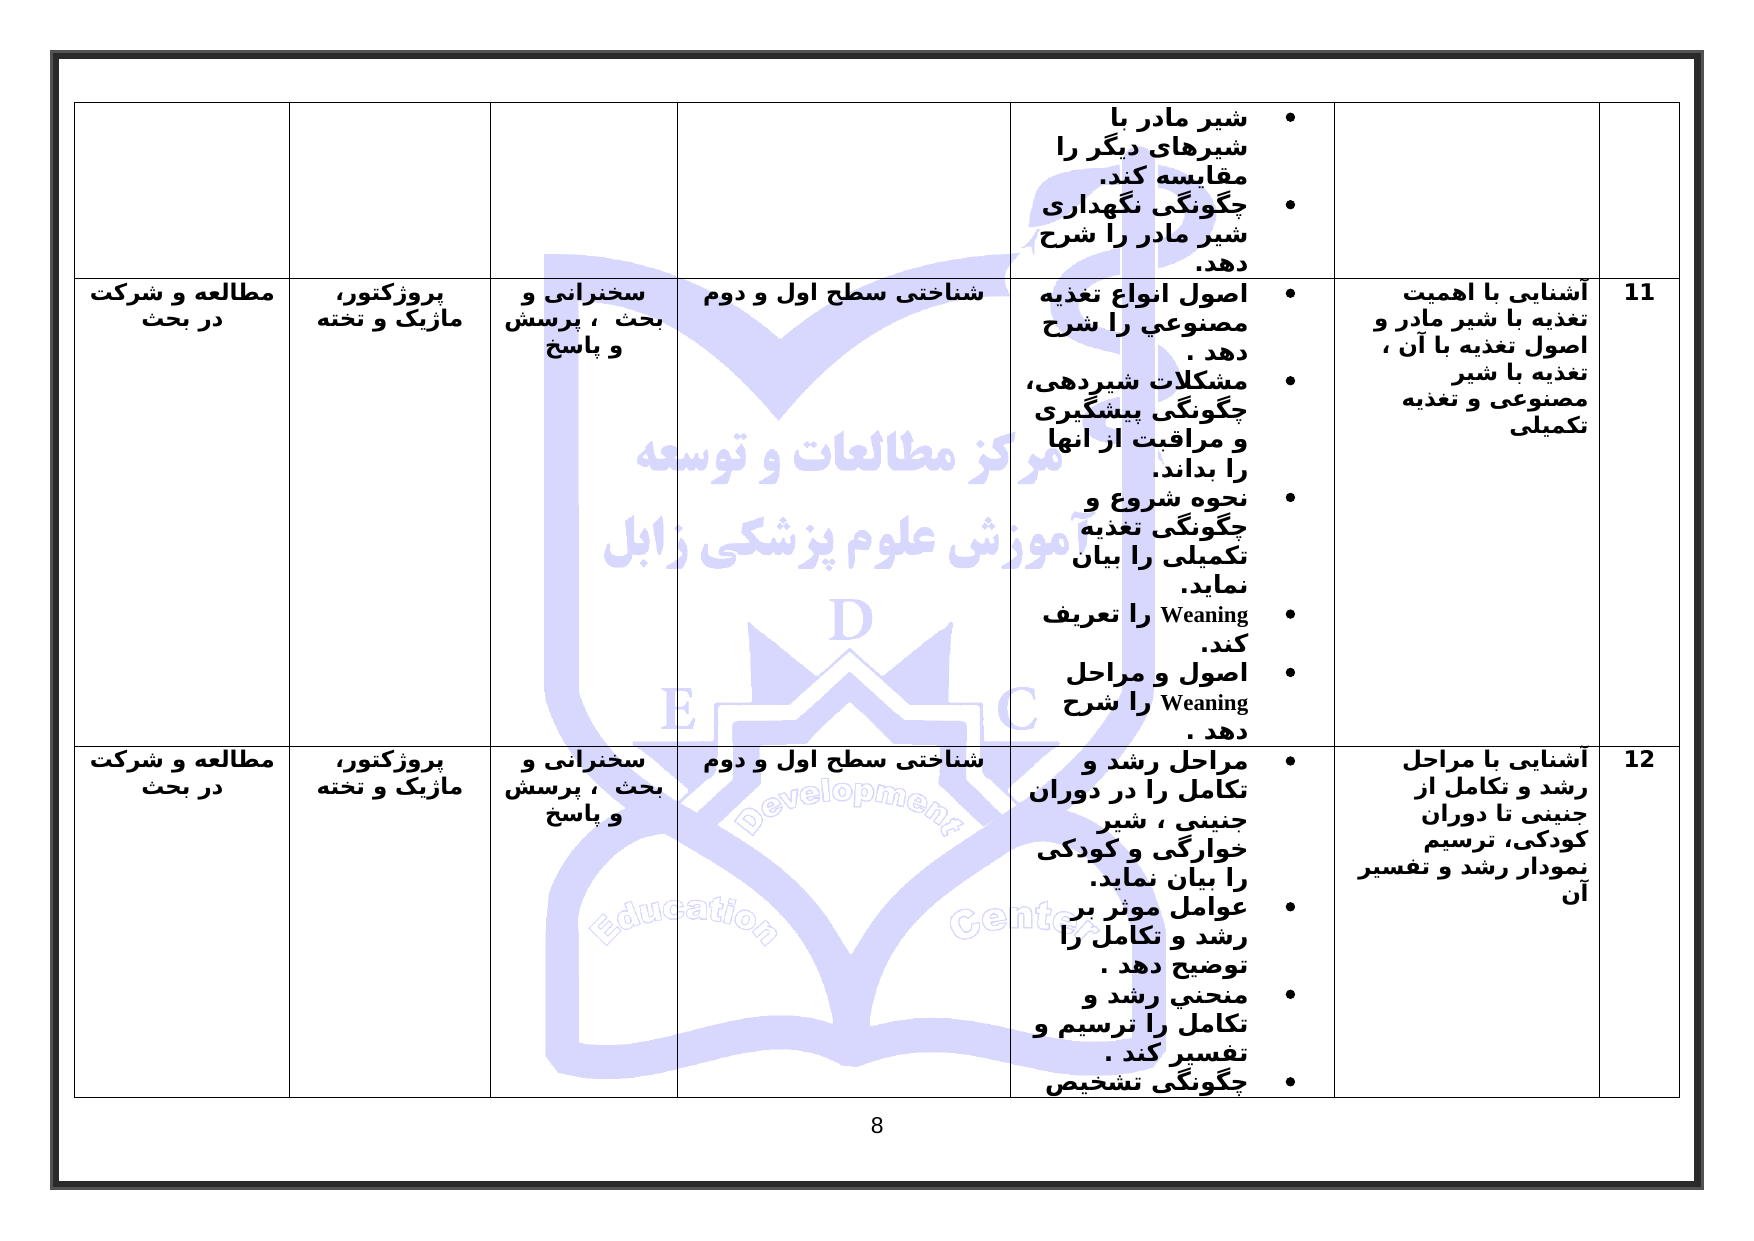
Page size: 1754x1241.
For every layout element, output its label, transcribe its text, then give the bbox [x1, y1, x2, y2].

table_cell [491, 103, 677, 278]
table_cell آشنایی با اهمیت تغذیه با شیر مادر و اصول تغذیه با آن ، تغذیه با شیر مصنوعی و تغذیه تکمیلی [1335, 279, 1599, 746]
table_cell 12 [1600, 747, 1679, 1097]
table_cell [678, 747, 1010, 1097]
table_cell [290, 103, 490, 278]
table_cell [678, 103, 1010, 278]
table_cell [75, 747, 289, 1097]
table_cell سخنرانی و بحث ، پرسش و پاسخ [491, 279, 677, 746]
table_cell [75, 103, 289, 278]
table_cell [1011, 747, 1334, 1097]
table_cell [491, 747, 677, 1097]
table_cell 10 [1600, 103, 1679, 278]
table_cell پروژکتور، ماژیک و تخته [290, 279, 490, 746]
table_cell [1335, 103, 1599, 278]
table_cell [1011, 103, 1334, 278]
table_cell شناختی سطح اول و دوم [678, 279, 1010, 746]
table_cell مطالعه و شرکت در بحث [75, 279, 289, 746]
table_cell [1335, 747, 1599, 1097]
table_cell 11 [1600, 279, 1679, 746]
table_cell اصول انواع تغذيه مصنوعي را شرح دهد . مشکلات شیردهی، چگونگی پیشگیری و مراقبت از انها را بداند. نحوه شروع و چگونگی تغذیه تکمیلی را بیان نماید. Weaning را تعريف كند. اصول و مراحل Weaning را شرح دهد . [1011, 279, 1334, 746]
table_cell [290, 747, 490, 1097]
